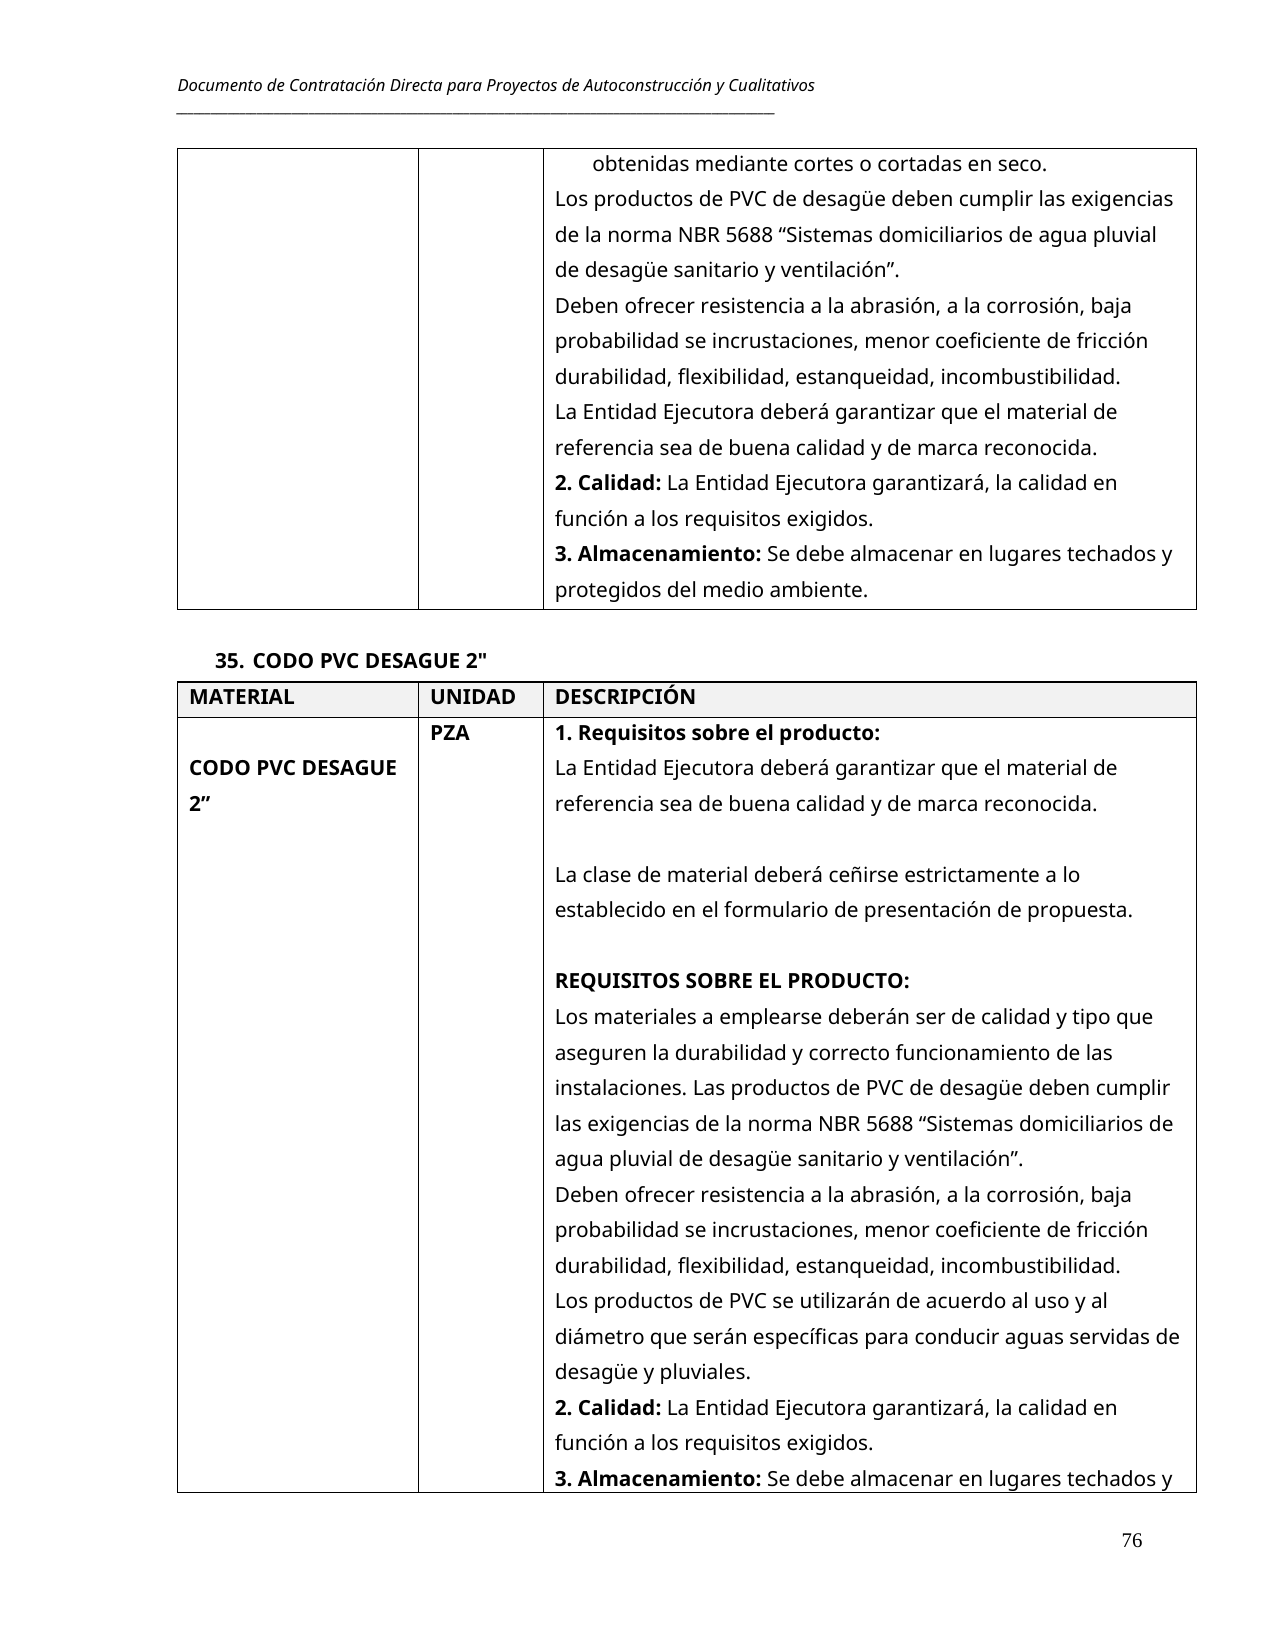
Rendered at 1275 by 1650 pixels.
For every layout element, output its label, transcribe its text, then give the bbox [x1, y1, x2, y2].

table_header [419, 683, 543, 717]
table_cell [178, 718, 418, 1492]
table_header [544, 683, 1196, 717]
list CODO PVC DESAGUE 2" [215, 646, 1142, 674]
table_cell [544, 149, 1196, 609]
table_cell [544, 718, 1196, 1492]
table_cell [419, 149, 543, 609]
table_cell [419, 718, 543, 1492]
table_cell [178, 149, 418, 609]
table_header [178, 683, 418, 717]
